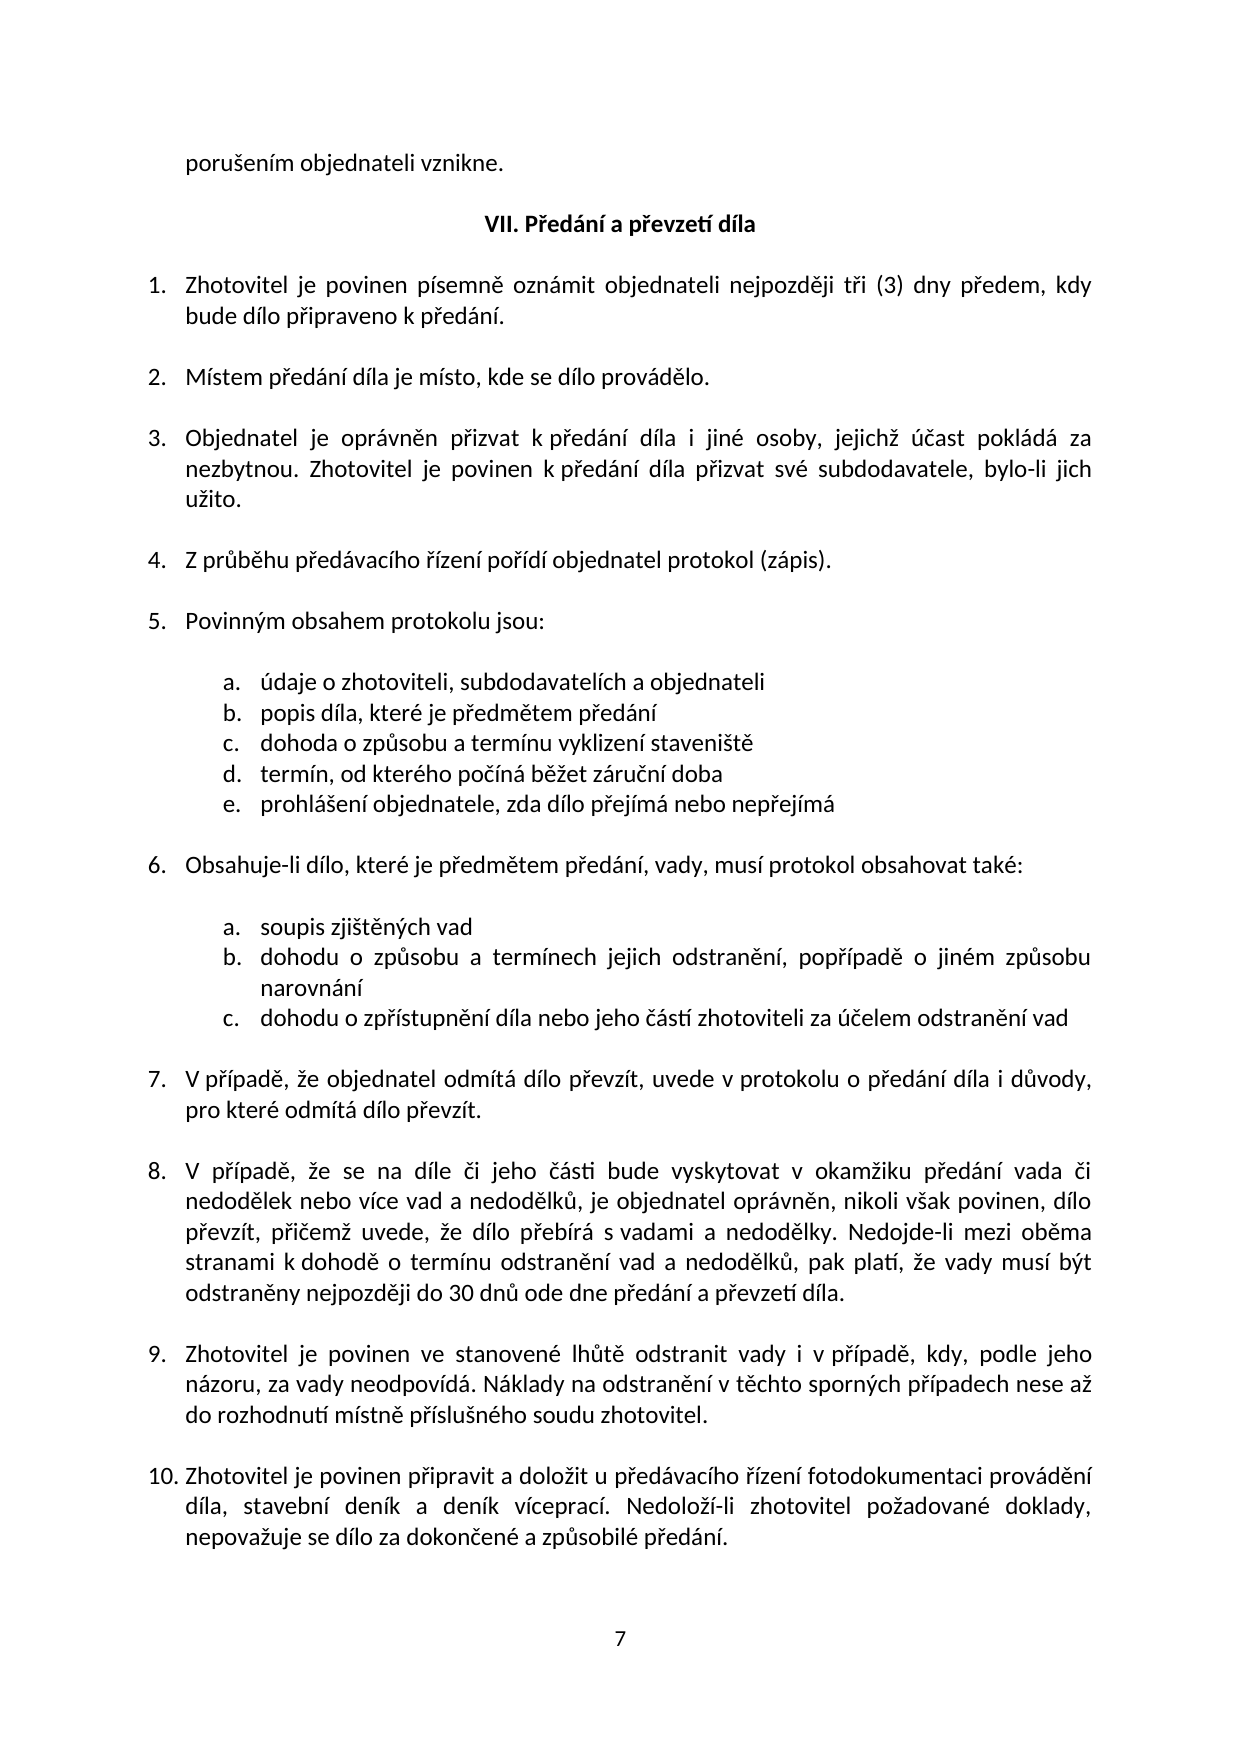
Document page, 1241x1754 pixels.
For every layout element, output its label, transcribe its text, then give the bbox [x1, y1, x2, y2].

list soupis zjištěných vad [223, 911, 1093, 941]
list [148, 148, 1093, 178]
text VII. Předání a převzetí díla [148, 209, 1093, 239]
list údaje o zhotoviteli, subdodavatelích a objednateli [223, 666, 1093, 697]
list Obsahuje-li dílo, které je předmětem předání, vady, musí protokol obsahovat také: [148, 849, 1093, 880]
list V případě, že se na díle či jeho části bude vyskytovat v okamžiku předání vada či nedodělek nebo více vad a nedodělků, je objednatel oprávněn, nikoli však povinen, dílo převzít, přičemž uvede, že dílo přebírá s vadami a nedodělky. Nedojde-li mezi oběma stranami k dohodě o termínu odstranění vad a nedodělků, pak platí, že vady musí být odstraněny nejpozději do 30 dnů ode dne předání a převzetí díla. [148, 1155, 1093, 1307]
list Objednatel je oprávněn přizvat k předání díla i jiné osoby, jejichž účast pokládá za nezbytnou. Zhotovitel je povinen k předání díla přizvat své subdodavatele, bylo-li jich užito. [148, 422, 1093, 514]
list V případě, že objednatel odmítá dílo převzít, uvede v protokolu o předání díla i důvody, pro které odmítá dílo převzít. [148, 1063, 1093, 1124]
list popis díla, které je předmětem předání [223, 697, 1093, 727]
list dohodu o způsobu a termínech jejich odstranění, popřípadě o jiném způsobu narovnání [223, 941, 1093, 1002]
list Místem předání díla je místo, kde se dílo provádělo. [148, 361, 1093, 392]
list Zhotovitel je povinen písemně oznámit objednateli nejpozději tři (3) dny předem, kdy bude dílo připraveno k předání. [148, 270, 1093, 331]
list Povinným obsahem protokolu jsou: [148, 605, 1093, 636]
list termín, od kterého počíná běžet záruční doba [223, 758, 1093, 788]
list Zhotovitel je povinen připravit a doložit u předávacího řízení fotodokumentaci provádění díla, stavební deník a deník víceprací. Nedoloží-li zhotovitel požadované doklady, nepovažuje se dílo za dokončené a způsobilé předání. [148, 1460, 1093, 1552]
list Z průběhu předávacího řízení pořídí objednatel protokol (zápis). [148, 544, 1093, 575]
list Zhotovitel je povinen ve stanovené lhůtě odstranit vady i v případě, kdy, podle jeho názoru, za vady neodpovídá. Náklady na odstranění v těchto sporných případech nese až do rozhodnutí místně příslušného soudu zhotovitel. [148, 1338, 1093, 1429]
list dohodu o zpřístupnění díla nebo jeho částí zhotoviteli za účelem odstranění vad [223, 1002, 1093, 1033]
list prohlášení objednatele, zda dílo přejímá nebo nepřejímá [223, 788, 1093, 819]
list dohoda o způsobu a termínu vyklizení staveniště [223, 727, 1093, 758]
